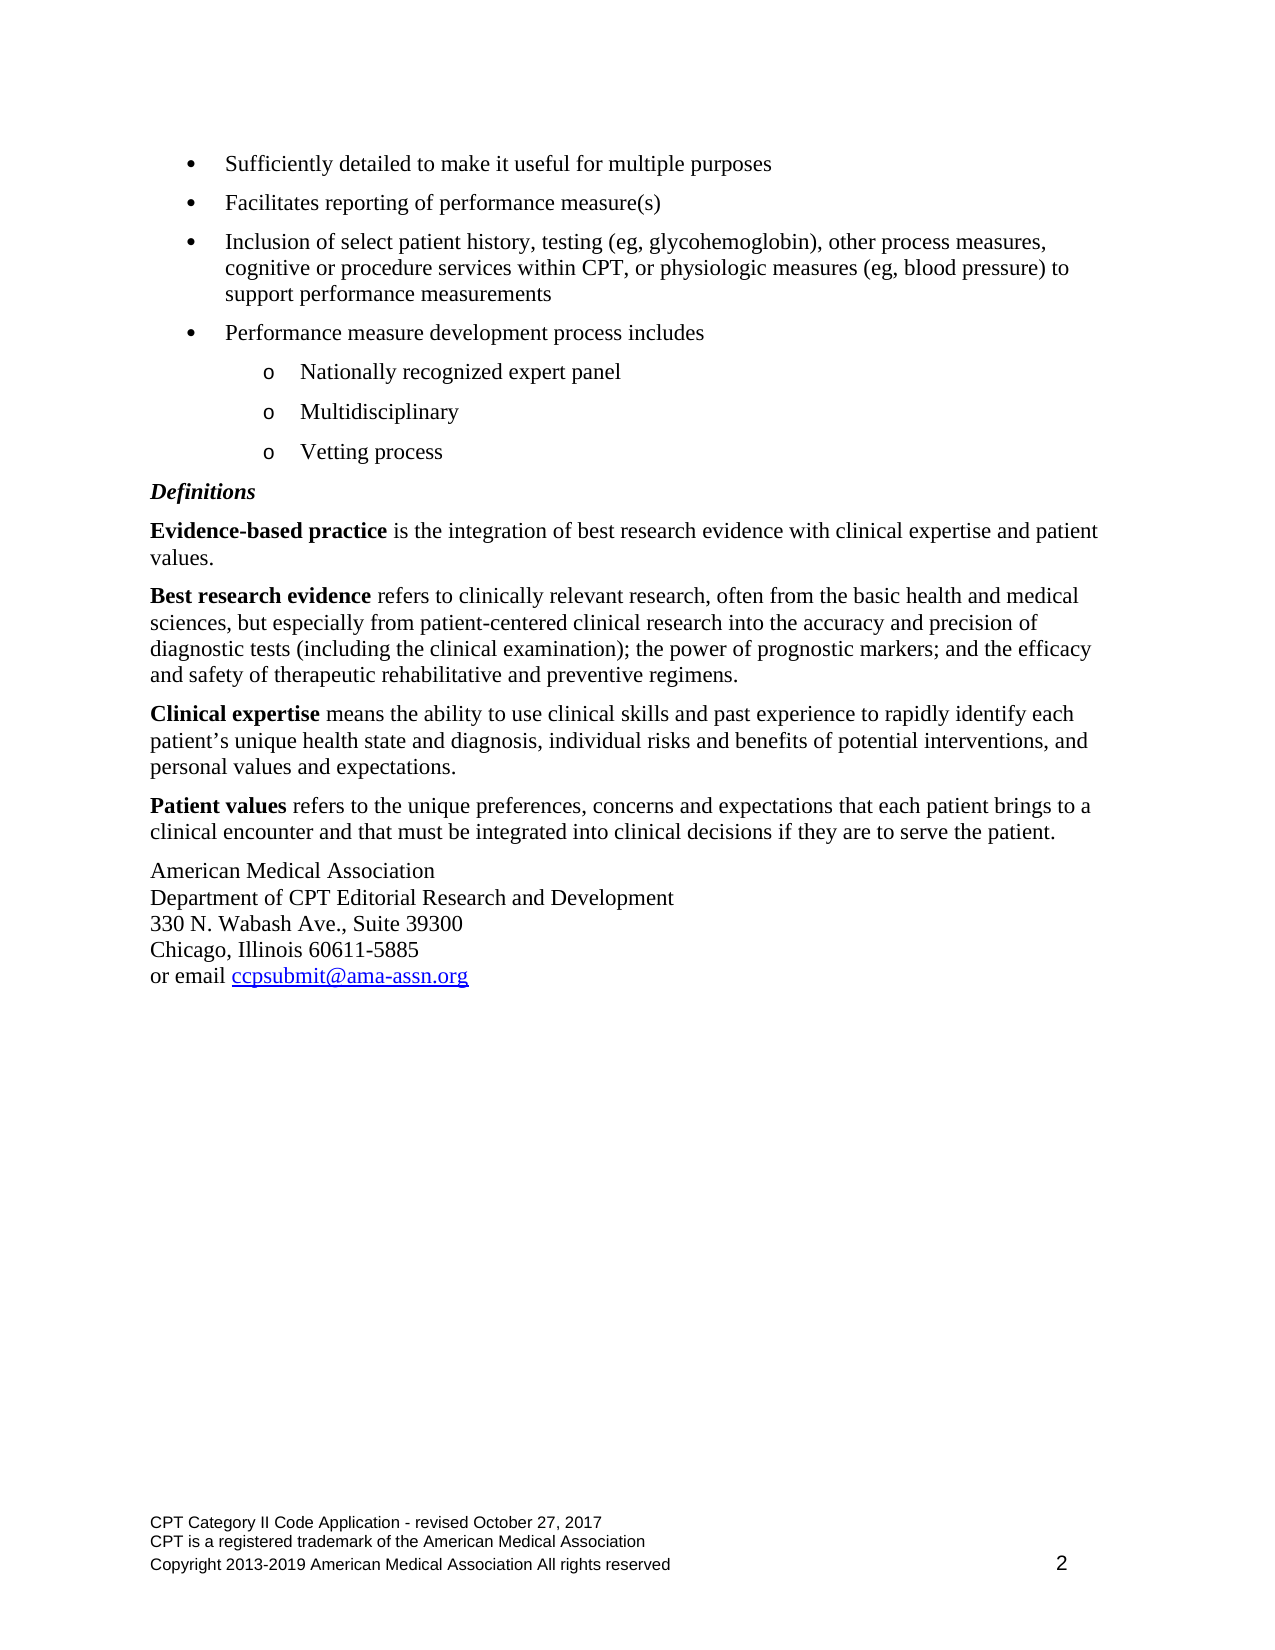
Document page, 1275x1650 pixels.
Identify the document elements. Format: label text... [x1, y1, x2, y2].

text Evidence-based practice is the integration of best research evidence with clinical expertise and patient values. [150, 517, 1125, 570]
list Performance measure development process includes [187, 319, 1125, 346]
list Nationally recognized expert panel [262, 358, 1125, 386]
subtitle Definitions [150, 478, 1125, 505]
list Sufficiently detailed to make it useful for multiple purposes [187, 150, 1125, 176]
list Multidisciplinary [262, 398, 1125, 426]
text Clinical expertise means the ability to use clinical skills and past experience to rapidly identify each patient’s unique health state and diagnosis, individual risks and benefits of potential interventions, and personal values and expectations. [150, 700, 1125, 779]
text Best research evidence refers to clinically relevant research, often from the basic health and medical sciences, but especially from patient-centered clinical research into the accuracy and precision of diagnostic tests (including the clinical examination); the power of prognostic markers; and the efficacy and safety of therapeutic rehabilitative and preventive regimens. [150, 582, 1125, 688]
text American Medical Association Department of CPT Editorial Research and Development 330 N. Wabash Ave., Suite 39300 Chicago, Illinois 60611-5885 or email ccpsubmit@ama-assn.org [150, 857, 1125, 989]
list Inclusion of select patient history, testing (eg, glycohemoglobin), other process measures, cognitive or procedure services within CPT, or physiologic measures (eg, blood pressure) to support performance measurements [187, 228, 1125, 307]
list Facilitates reporting of performance measure(s) [187, 189, 1125, 215]
list Vetting process [262, 438, 1125, 466]
text Patient values refers to the unique preferences, concerns and expectations that each patient brings to a clinical encounter and that must be integrated into clinical decisions if they are to serve the patient. [150, 792, 1125, 845]
